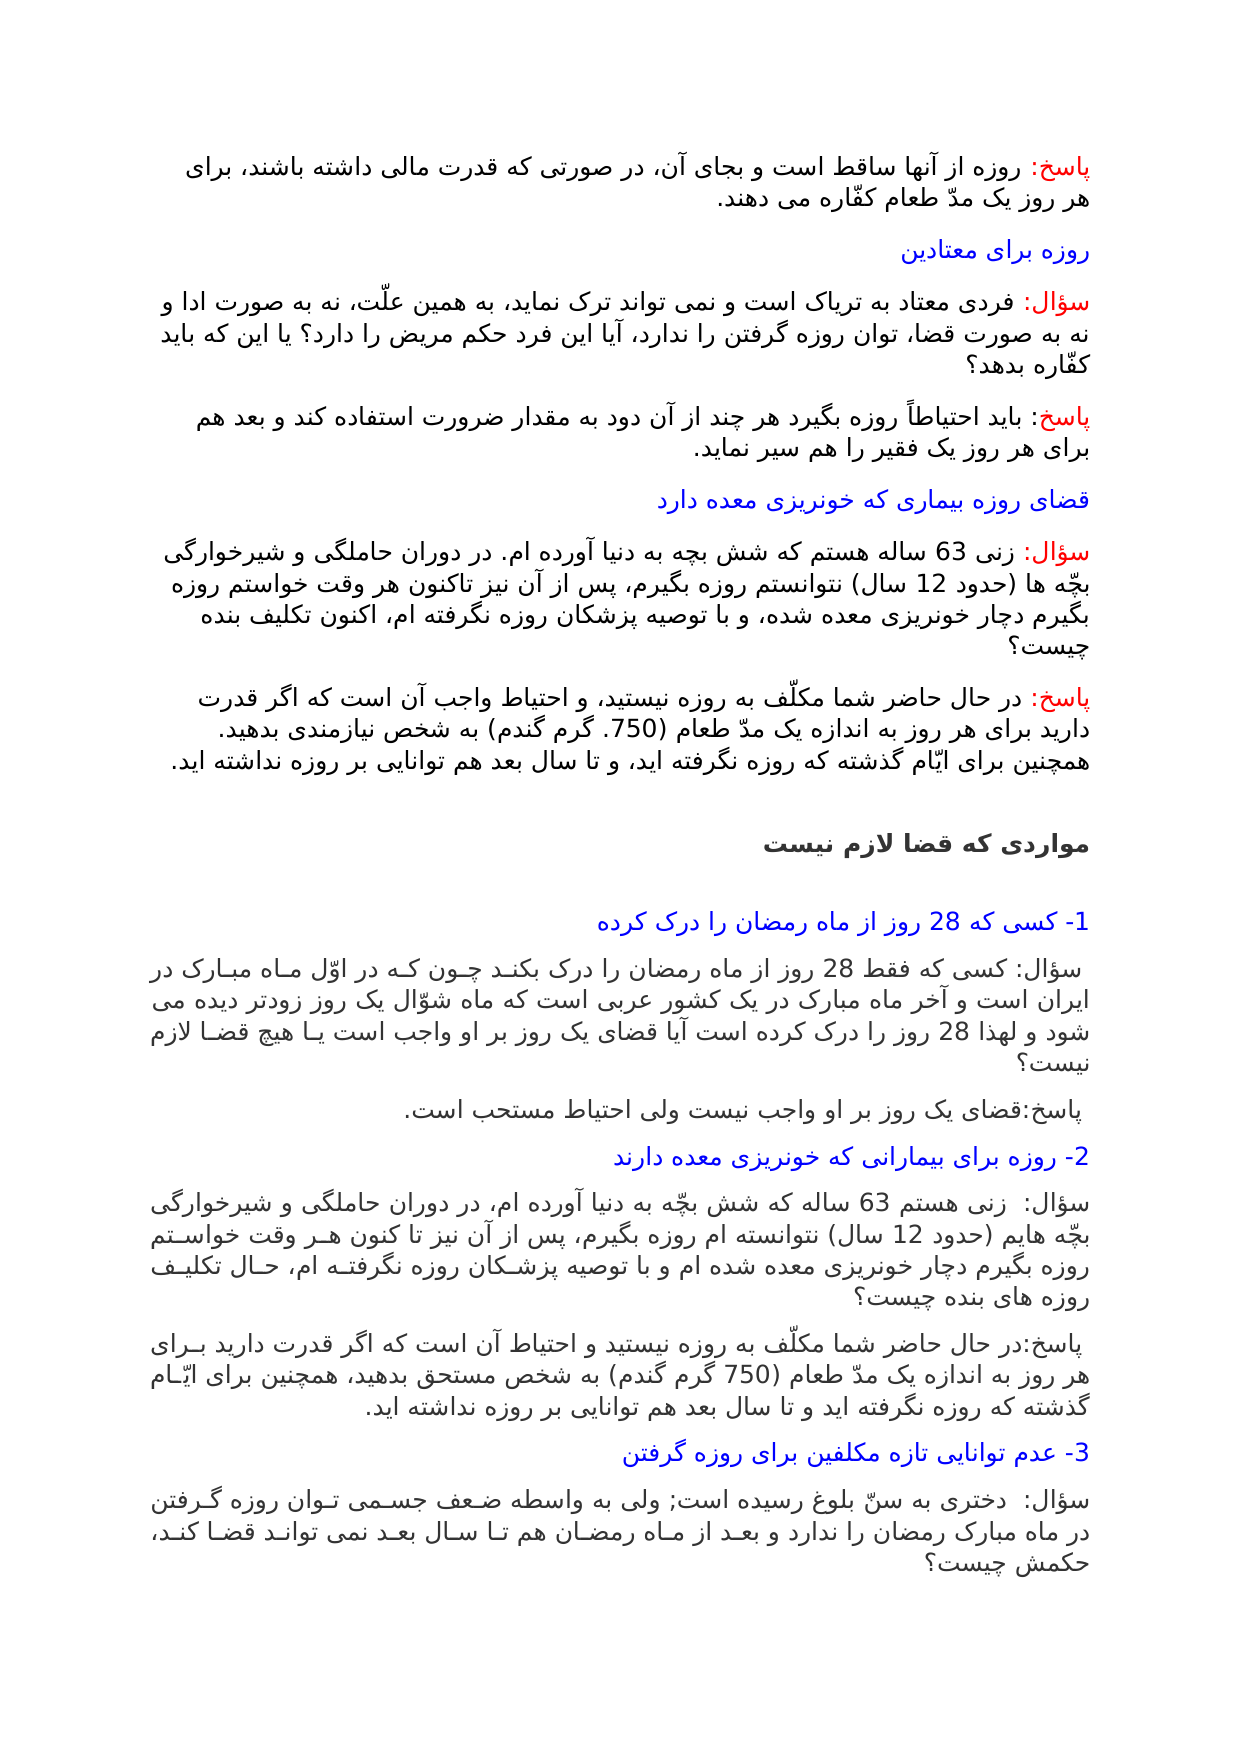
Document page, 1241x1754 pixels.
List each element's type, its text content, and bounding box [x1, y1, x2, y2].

text 1- کسی که 28 روز از ماه رمضان را درک کرده [150, 874, 1090, 936]
text پاسخ: باید احتیاطاً روزه بگیرد هر چند از آن دود به مقدار ضرورت استفاده کند و بعد هم براى هر روز یک فقیر را هم سیر نماید. [150, 400, 1090, 462]
text مواردی که قضا لازم نیست [150, 796, 1090, 858]
text پاسخ: روزه از آنها ساقط است و بجاى آن، در صورتى که قدرت مالى داشته باشند، براى هر روز یک مدّ طعام کفّاره مى دهند. [150, 150, 1090, 212]
text سؤال: زنى 63 ساله هستم که شش بچه به دنیا آورده ام. در دوران حاملگى و شیرخوارگى بچّه ها (حدود 12 سال) نتوانستم روزه بگیرم، پس از آن نیز تاکنون هر وقت خواستم روزه بگیرم دچار خونریزى معده شده، و با توصیه پزشکان روزه نگرفته ام، اکنون تکلیف بنده چیست؟ [150, 535, 1090, 660]
text سؤال: زنى هستم 63 ساله که شش بچّه به دنیا آورده ام، در دوران حاملگى و شیرخوارگى بچّه هایم (حدود 12 سال) نتوانسته ام روزه بگیرم، پس از آن نیز تا کنون هر وقت خواستم روزه بگیرم دچار خونریزى معده شده ام و با توصیه پزشکان روزه نگرفته ام، حال تکلیف روزه هاى بنده چیست؟ [150, 1186, 1090, 1311]
text 3- عدم توانایی تازه مکلفین برای روزه گرفتن [150, 1436, 1090, 1468]
text سؤال: دخترى به سنّ بلوغ رسیده است; ولى به واسطه ضعف جسمى توان روزه گرفتن در ماه مبارک رمضان را ندارد و بعد از ماه رمضان هم تا سال بعد نمى تواند قضا کند، حکمش چیست؟ [150, 1483, 1090, 1577]
text پاسخ: در حال حاضر شما مکلّف به روزه نیستید، و احتیاط واجب آن است که اگر قدرت دارید براى هر روز به اندازه یک مدّ طعام (750. گرم گندم) به شخص نیازمندى بدهید. همچنین براى ایّام گذشته که روزه نگرفته اید، و تا سال بعد هم توانایى بر روزه نداشته اید. [150, 681, 1090, 775]
text 2- روزه برای بیمارانی که خونریزی معده دارند [150, 1139, 1090, 1171]
text سؤال: فردى معتاد به تریاک است و نمى تواند ترک نماید، به همین علّت، نه به صورت ادا و نه به صورت قضا، توان روزه گرفتن را ندارد، آیا این فرد حکم مریض را دارد؟ یا این که باید کفّاره بدهد؟ [150, 285, 1090, 379]
text پاسخ:در حال حاضر شما مکلّف به روزه نیستید و احتیاط آن است که اگر قدرت دارید براى هر روز به اندازه یک مدّ طعام (750 گرم گندم) به شخص مستحق بدهید، همچنین براى ایّام گذشته که روزه نگرفته اید و تا سال بعد هم توانایى بر روزه نداشته اید. [150, 1327, 1090, 1421]
text پاسخ:قضاى یک روز بر او واجب نیست ولى احتیاط مستحب است. [150, 1093, 1090, 1124]
text قضای روزه بیماری که خونریزی معده دارد [150, 483, 1090, 514]
text سؤال: کسى که فقط 28 روز از ماه رمضان را درک بکند چون که در اوّل ماه مبارک در ایران است و آخر ماه مبارک در یک کشور عربى است که ماه شوّال یک روز زودتر دیده مى شود و لهذا 28 روز را درک کرده است آیا قضاى یک روز بر او واجب است یا هیچ قضا لازم نیست؟ [150, 952, 1090, 1077]
text روزه برای معتادین [150, 233, 1090, 264]
